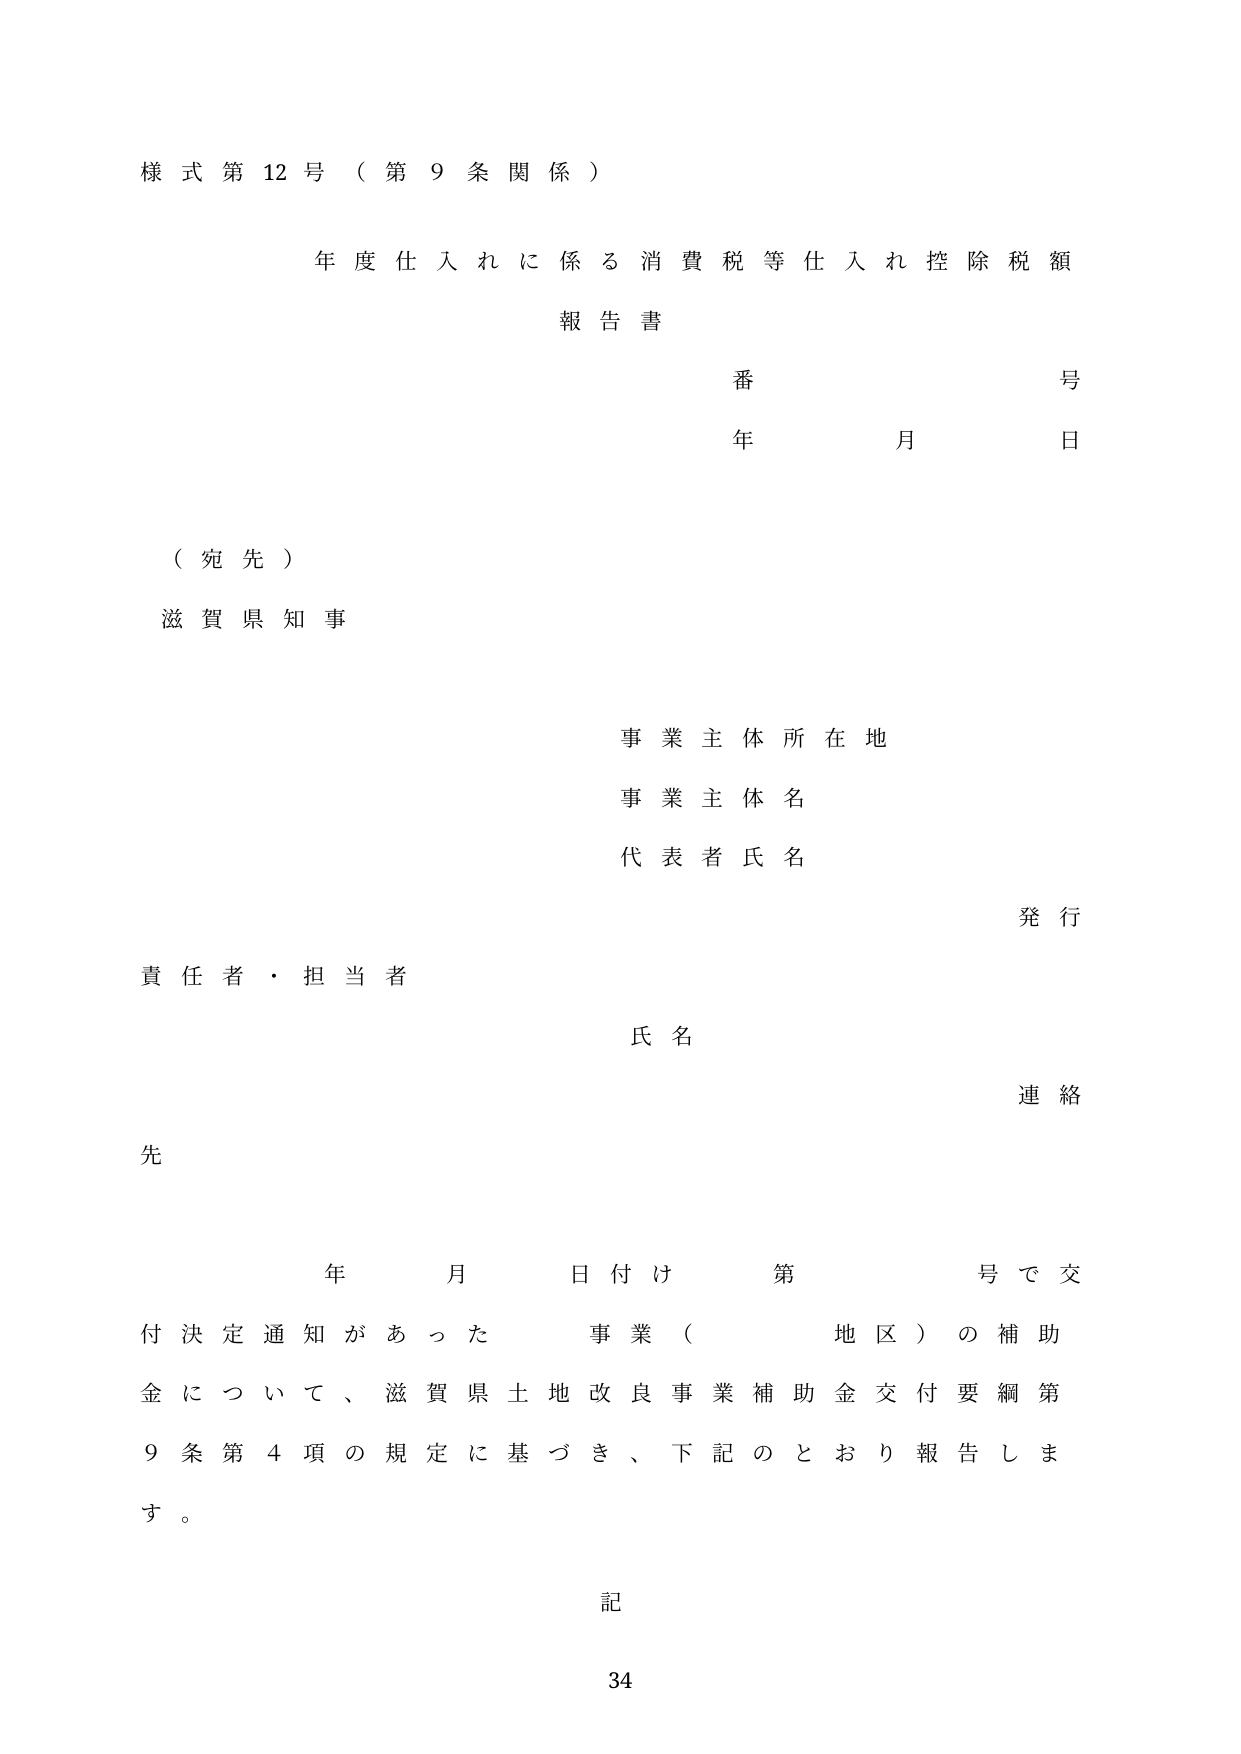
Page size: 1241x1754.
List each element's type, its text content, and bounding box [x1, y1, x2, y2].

text 番 号 [140, 349, 1100, 409]
text 連絡先 [140, 1064, 1100, 1184]
text （宛先） [140, 528, 1100, 588]
text 氏名 [140, 1005, 1100, 1064]
text 年度仕入れに係る消費税等仕入れ控除税額報告書 [140, 230, 1100, 349]
text 滋賀県知事 [140, 588, 1100, 647]
text 記 [140, 1571, 1100, 1631]
text 年 月 日付け 第 号で交付決定通知があった 事業（ 地区）の補助金について、滋賀県土地改良事業補助金交付要綱第９条第４項の規定に基づき、下記のとおり報告します。 [140, 1243, 1100, 1541]
text 事業主体所在地 [140, 707, 1100, 767]
text 発行責任者・担当者 [140, 886, 1100, 1005]
text 年 月 日 [140, 409, 1100, 469]
text 代表者氏名 [140, 826, 1100, 886]
text 様式第12号（第９条関係） [140, 141, 1100, 201]
text 事業主体名 [140, 767, 1100, 826]
